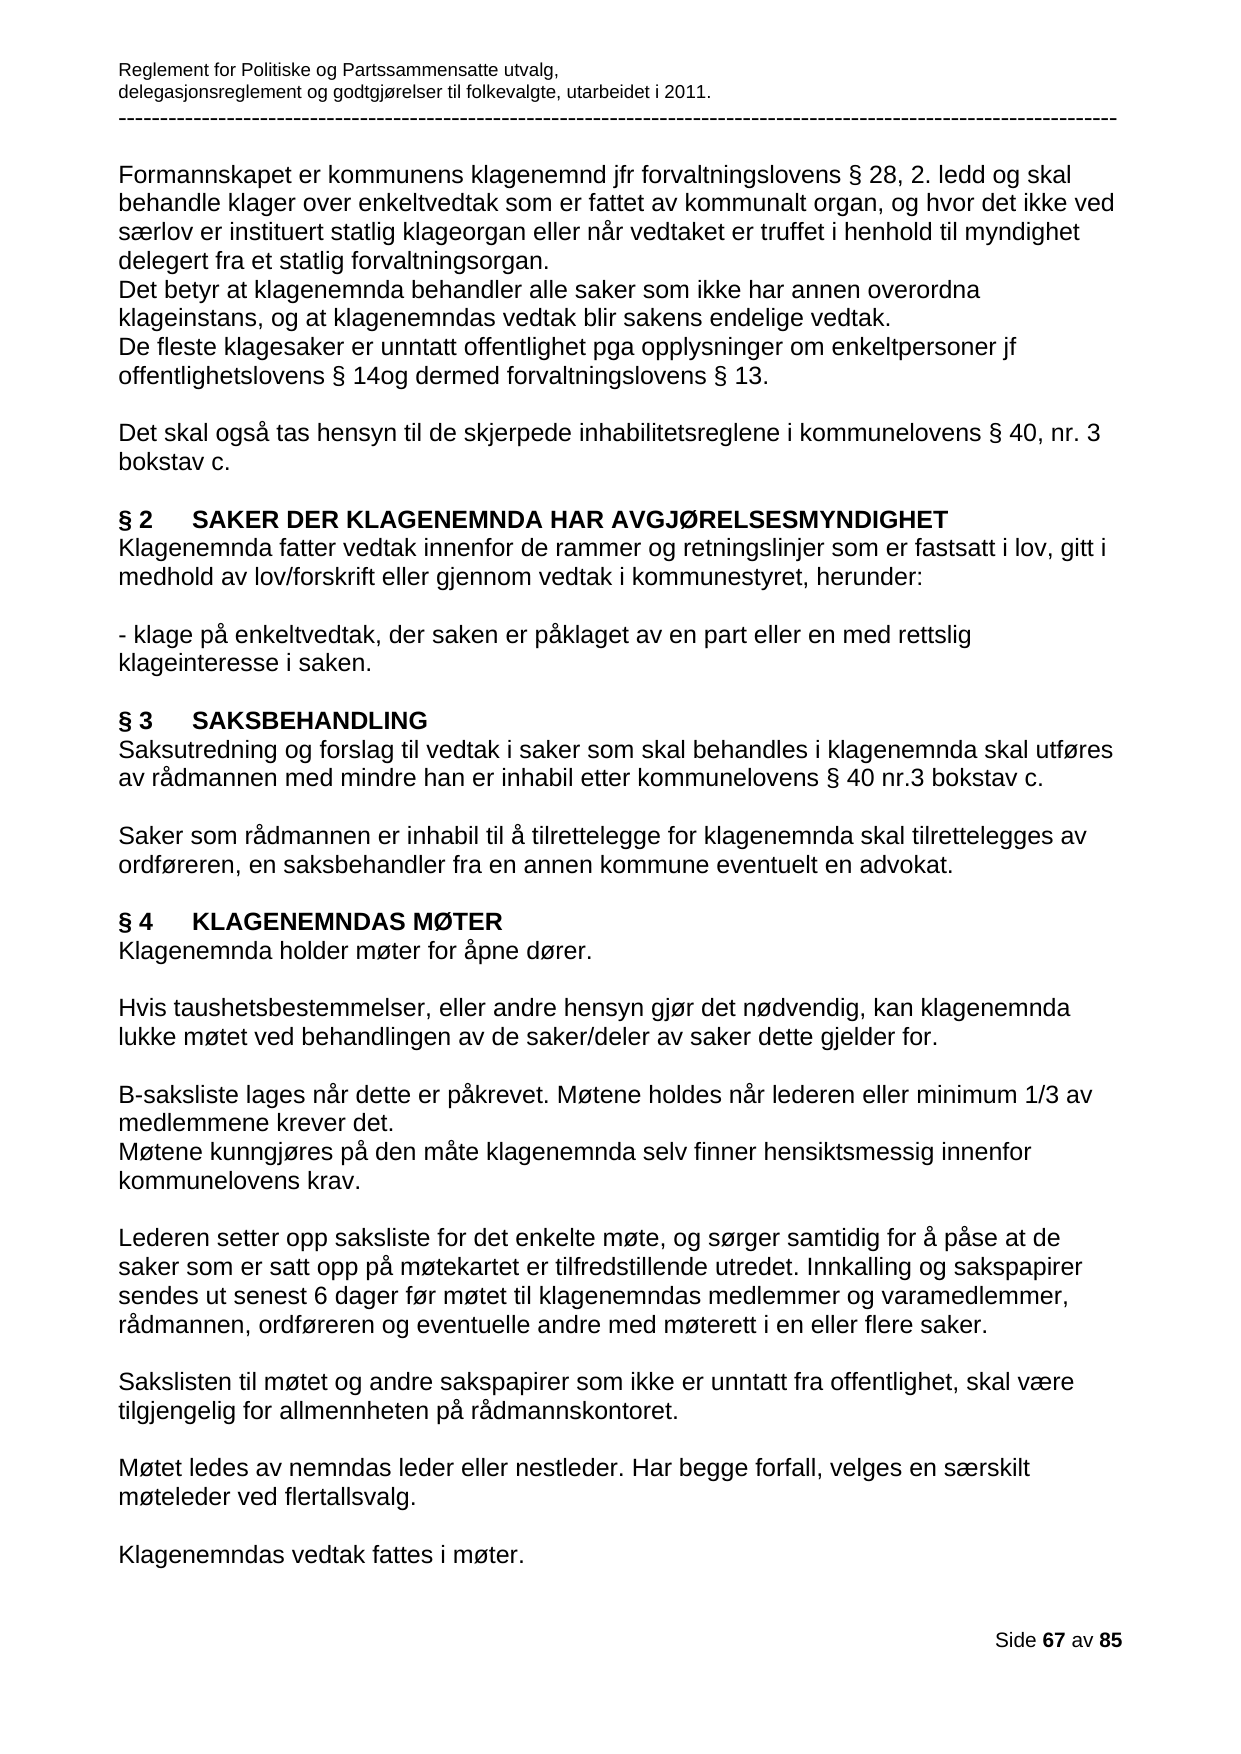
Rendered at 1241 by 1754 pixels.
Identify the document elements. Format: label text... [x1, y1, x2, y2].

text § 3 SAKSBEHANDLING [118, 706, 1122, 735]
text Sakslisten til møtet og andre sakspapirer som ikke er unntatt fra offentlighet, skal være tilgjengelig for allmennheten på rådmannskontoret. [118, 1367, 1122, 1425]
text § 2 SAKER DER KLAGENEMNDA HAR AVGJØRELSESMYNDIGHET [118, 505, 1122, 533]
text Klagenemnda holder møter for åpne dører. [118, 936, 1122, 965]
text De fleste klagesaker er unntatt offentlighet pga opplysninger om enkeltpersoner jf offentlighetslovens § 14og dermed forvaltningslovens § 13. [118, 332, 1122, 390]
text B-saksliste lages når dette er påkrevet. Møtene holdes når lederen eller minimum 1/3 av medlemmene krever det. [118, 1080, 1122, 1137]
text Hvis taushetsbestemmelser, eller andre hensyn gjør det nødvendig, kan klagenemnda lukke møtet ved behandlingen av de saker/deler av saker dette gjelder for. [118, 993, 1122, 1051]
text Klagenemnda fatter vedtak innenfor de rammer og retningslinjer som er fastsatt i lov, gitt i medhold av lov/forskrift eller gjennom vedtak i kommunestyret, herunder: [118, 533, 1122, 591]
text - klage på enkeltvedtak, der saken er påklaget av en part eller en med rettslig klageinteresse i saken. [118, 620, 1122, 677]
text Lederen setter opp saksliste for det enkelte møte, og sørger samtidig for å påse at de saker som er satt opp på møtekartet er tilfredstillende utredet. Innkalling og sakspapirer sendes ut senest 6 dager før møtet til klagenemndas medlemmer og varamedlemmer, rådmannen, ordføreren og eventuelle andre med møterett i en eller flere saker. [118, 1223, 1122, 1338]
text Møtene kunngjøres på den måte klagenemnda selv finner hensiktsmessig innenfor kommunelovens krav. [118, 1137, 1122, 1195]
text Formannskapet er kommunens klagenemnd jfr forvaltningslovens § 28, 2. ledd og skal behandle klager over enkeltvedtak som er fattet av kommunalt organ, og hvor det ikke ved særlov er instituert statlig klageorgan eller når vedtaket er truffet i henhold til myndighet delegert fra et statlig forvaltningsorgan. [118, 160, 1122, 275]
text Møtet ledes av nemndas leder eller nestleder. Har begge forfall, velges en særskilt møteleder ved flertallsvalg. [118, 1453, 1122, 1511]
text Saksutredning og forslag til vedtak i saker som skal behandles i klagenemnda skal utføres av rådmannen med mindre han er inhabil etter kommunelovens § 40 nr.3 bokstav c. [118, 735, 1122, 792]
text Det betyr at klagenemnda behandler alle saker som ikke har annen overordna klageinstans, og at klagenemndas vedtak blir sakens endelige vedtak. [118, 275, 1122, 332]
text § 4 KLAGENEMNDAS MØTER [118, 907, 1122, 936]
text Det skal også tas hensyn til de skjerpede inhabilitetsreglene i kommunelovens § 40, nr. 3 bokstav c. [118, 418, 1122, 476]
text Klagenemndas vedtak fattes i møter. [118, 1540, 1122, 1568]
text Saker som rådmannen er inhabil til å tilrettelegge for klagenemnda skal tilrettelegges av ordføreren, en saksbehandler fra en annen kommune eventuelt en advokat. [118, 821, 1122, 878]
